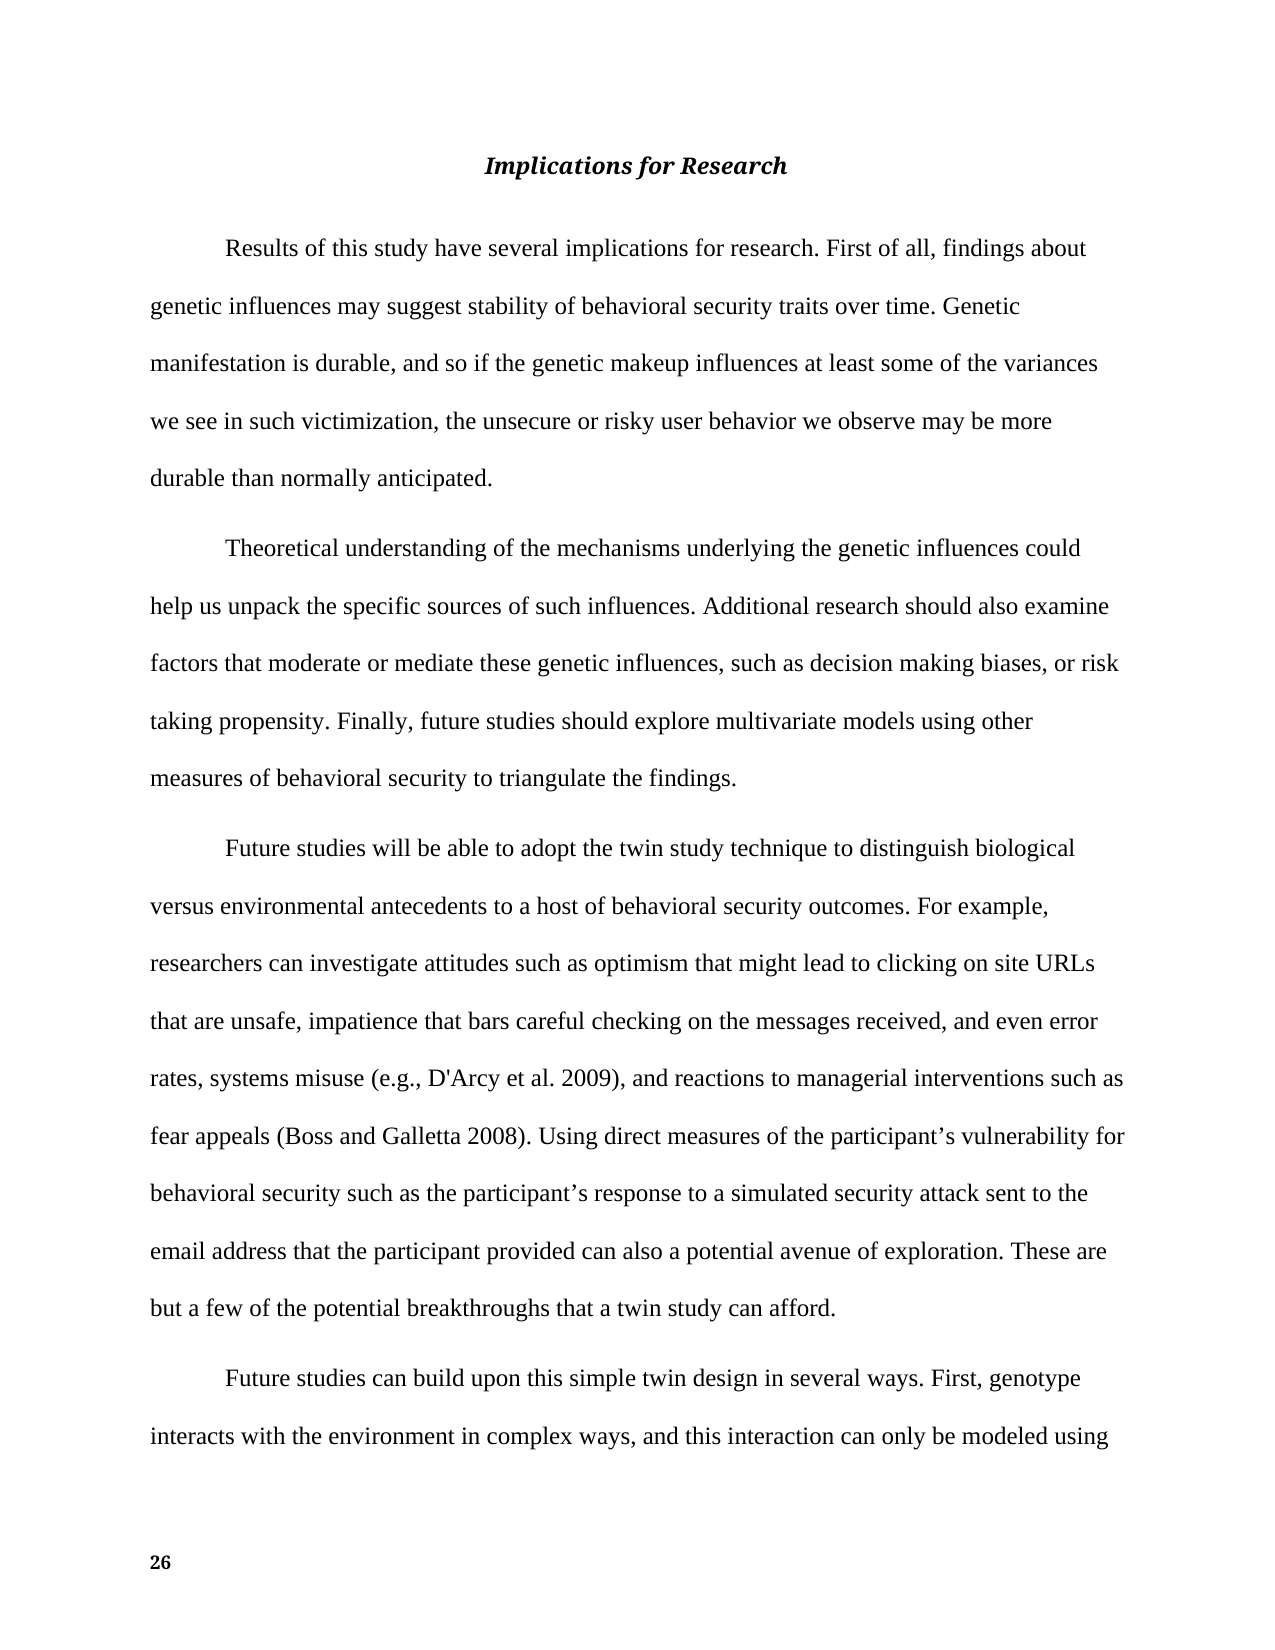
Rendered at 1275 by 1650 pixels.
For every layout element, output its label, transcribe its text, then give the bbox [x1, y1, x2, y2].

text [150, 1363, 1125, 1449]
text Results of this study have several implications for research. First of all, findings about genetic influences may suggest stability of behavioral security traits over time. Genetic manifestation is durable, and so if the genetic makeup influences at least some of the variances we see in such victimization, the unsecure or risky user behavior we observe may be more durable than normally anticipated. [150, 233, 1125, 492]
subtitle Implications for Research [150, 150, 1125, 181]
text Theoretical understanding of the mechanisms underlying the genetic influences could help us unpack the specific sources of such influences. Additional research should also examine factors that moderate or mediate these genetic influences, such as decision making biases, or risk taking propensity. Finally, future studies should explore multivariate models using other measures of behavioral security to triangulate the findings. [150, 533, 1125, 792]
text Future studies will be able to adopt the twin study technique to distinguish biological versus environmental antecedents to a host of behavioral security outcomes. For example, researchers can investigate attitudes such as optimism that might lead to clicking on site URLs that are unsafe, impatience that bars careful checking on the messages received, and even error rates, systems misuse (e.g., D'Arcy et al. 2009), and reactions to managerial interventions such as fear appeals (Boss and Galletta 2008). Using direct measures of the participant’s vulnerability for behavioral security such as the participant’s response to a simulated security attack sent to the email address that the participant provided can also a potential avenue of exploration. These are but a few of the potential breakthroughs that a twin study can afford. [150, 833, 1125, 1322]
